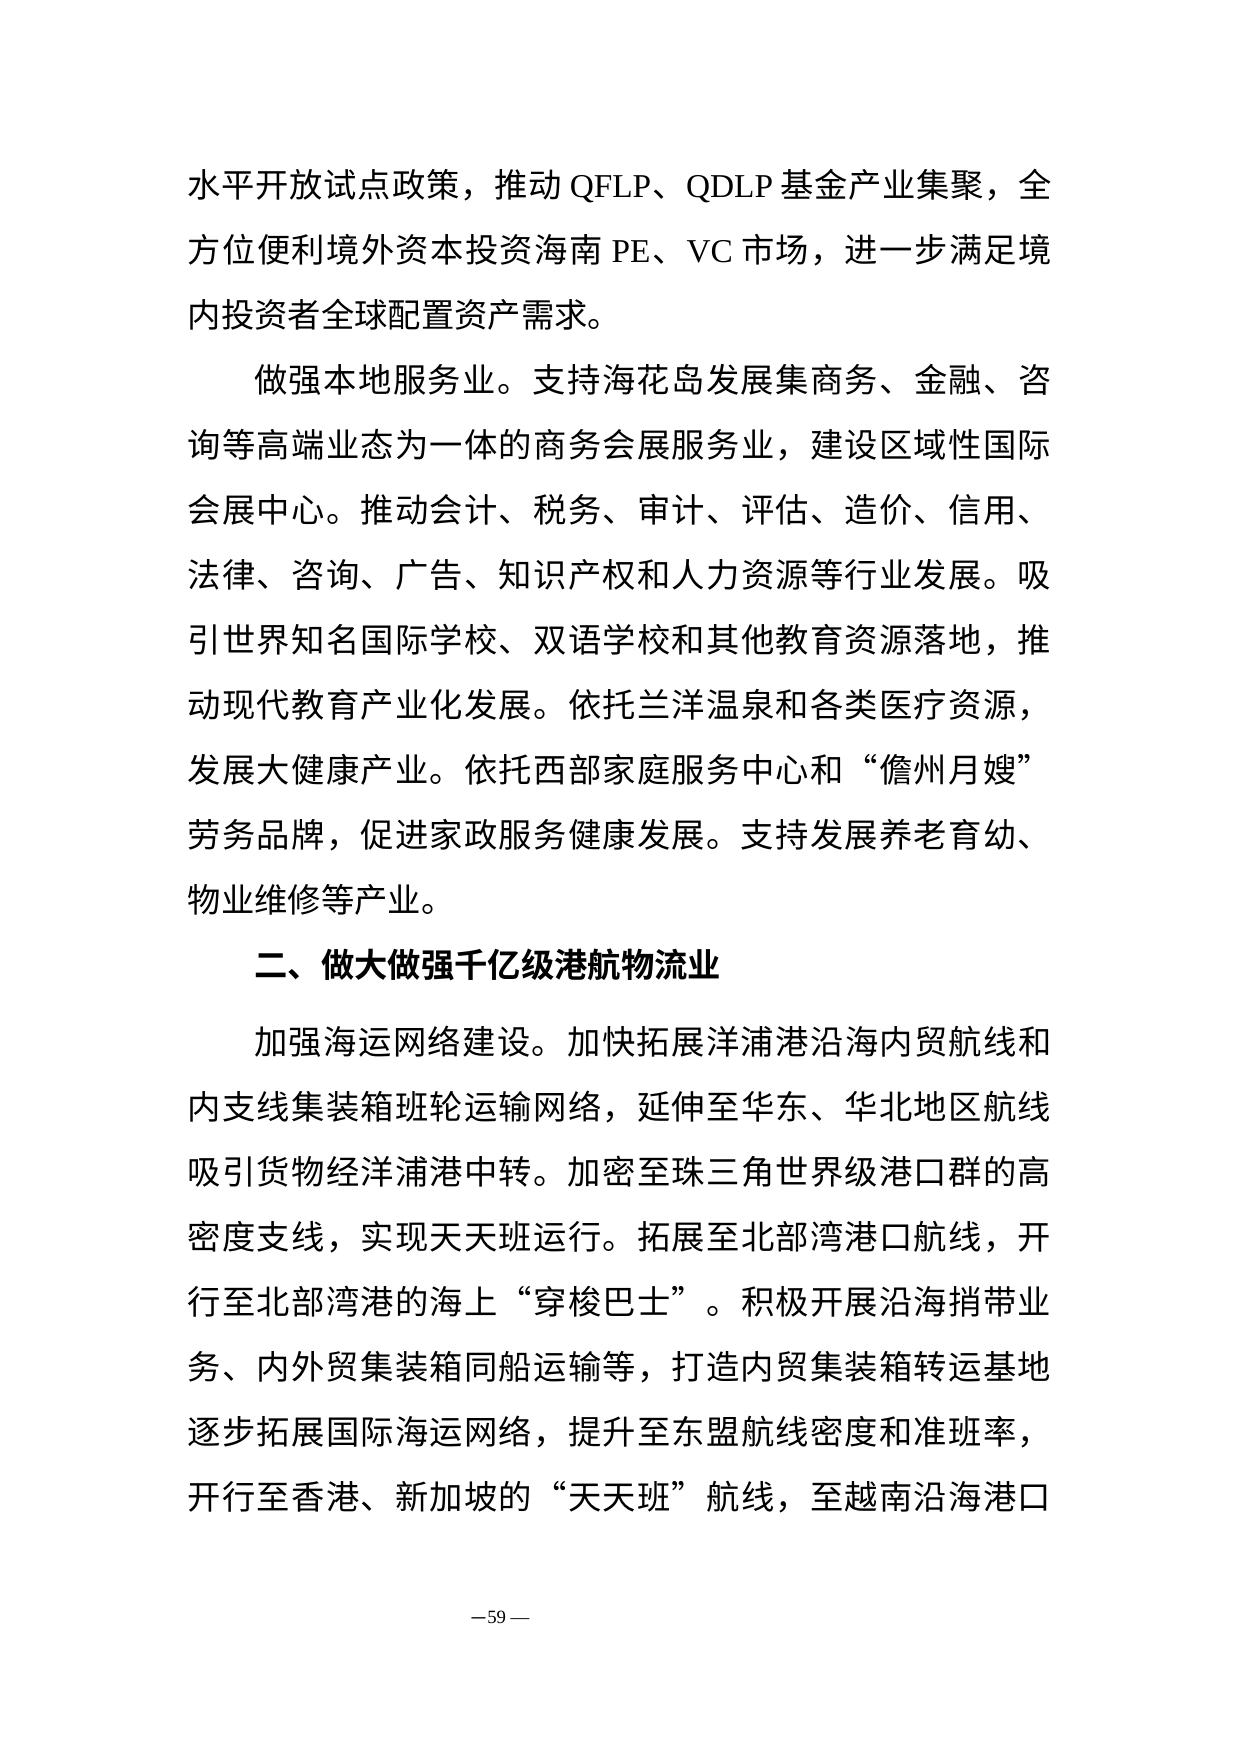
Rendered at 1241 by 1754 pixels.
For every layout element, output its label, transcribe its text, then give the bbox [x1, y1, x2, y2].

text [187, 150, 1053, 345]
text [187, 1007, 1053, 1527]
text 二、做大做强千亿级港航物流业 [187, 930, 1053, 995]
text 做强本地服务业。支持海花岛发展集商务、金融、咨询等高端业态为一体的商务会展服务业，建设区域性国际会展中心。推动会计、税务、审计、评估、造价、信用、法律、咨询、广告、知识产权和人力资源等行业发展。吸引世界知名国际学校、双语学校和其他教育资源落地，推动现代教育产业化发展。依托兰洋温泉和各类医疗资源，发展大健康产业。依托西部家庭服务中心和“儋州月嫂”劳务品牌，促进家政服务健康发展。支持发展养老育幼、物业维修等产业。 [187, 345, 1053, 930]
